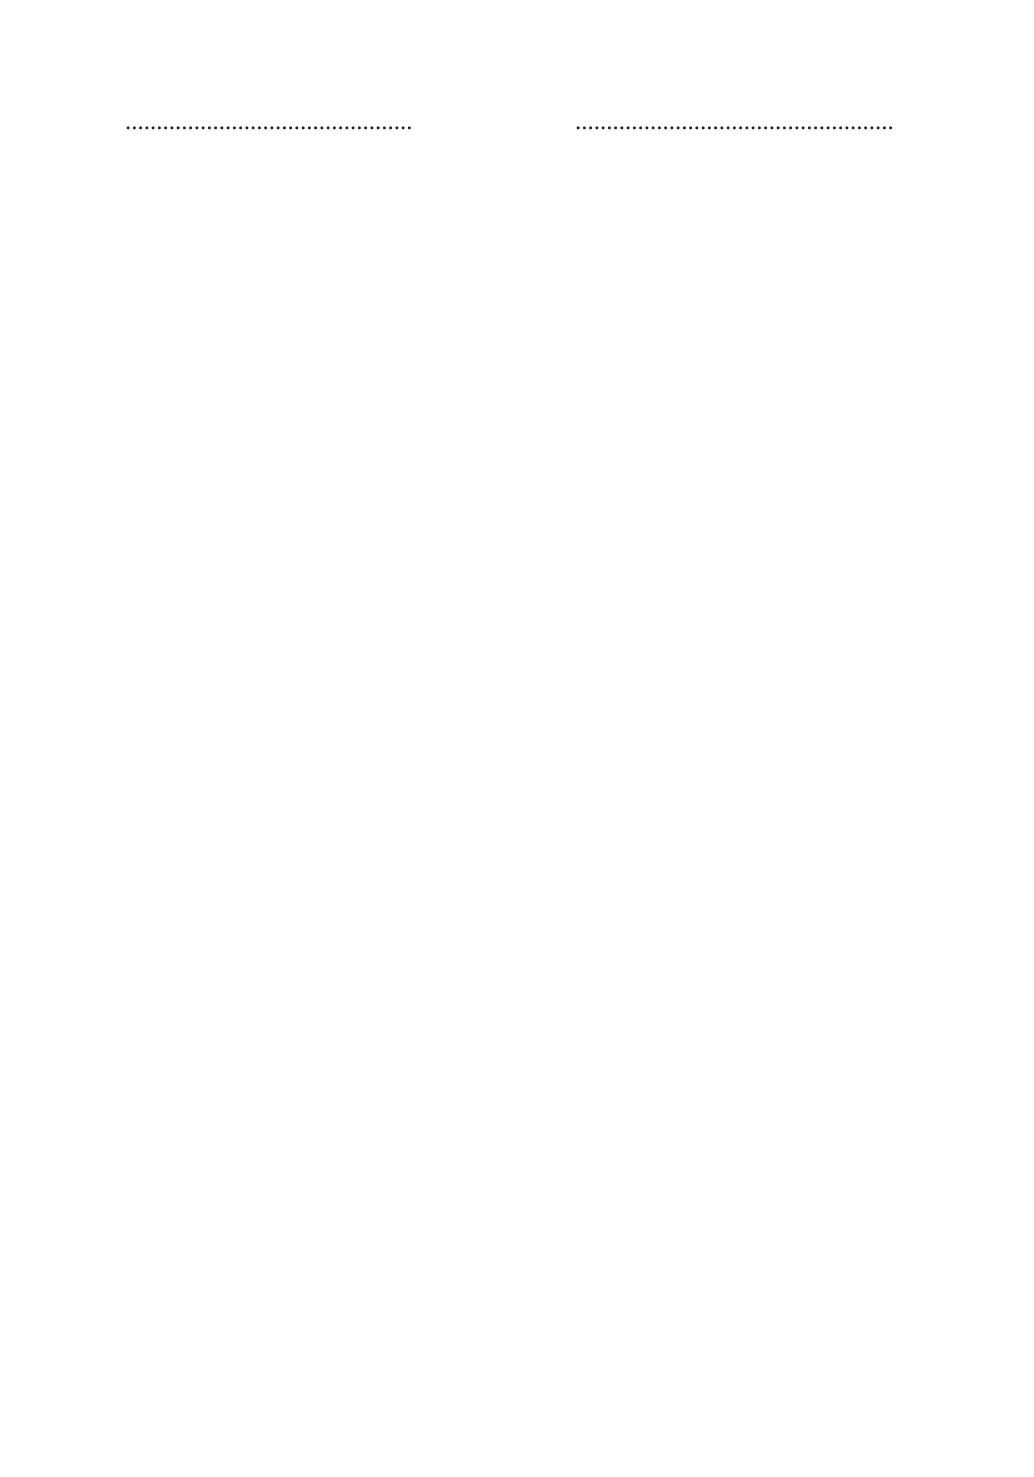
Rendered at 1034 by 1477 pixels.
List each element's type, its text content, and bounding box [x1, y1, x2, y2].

subtitle .............................................. ................................................... [125, 106, 917, 135]
